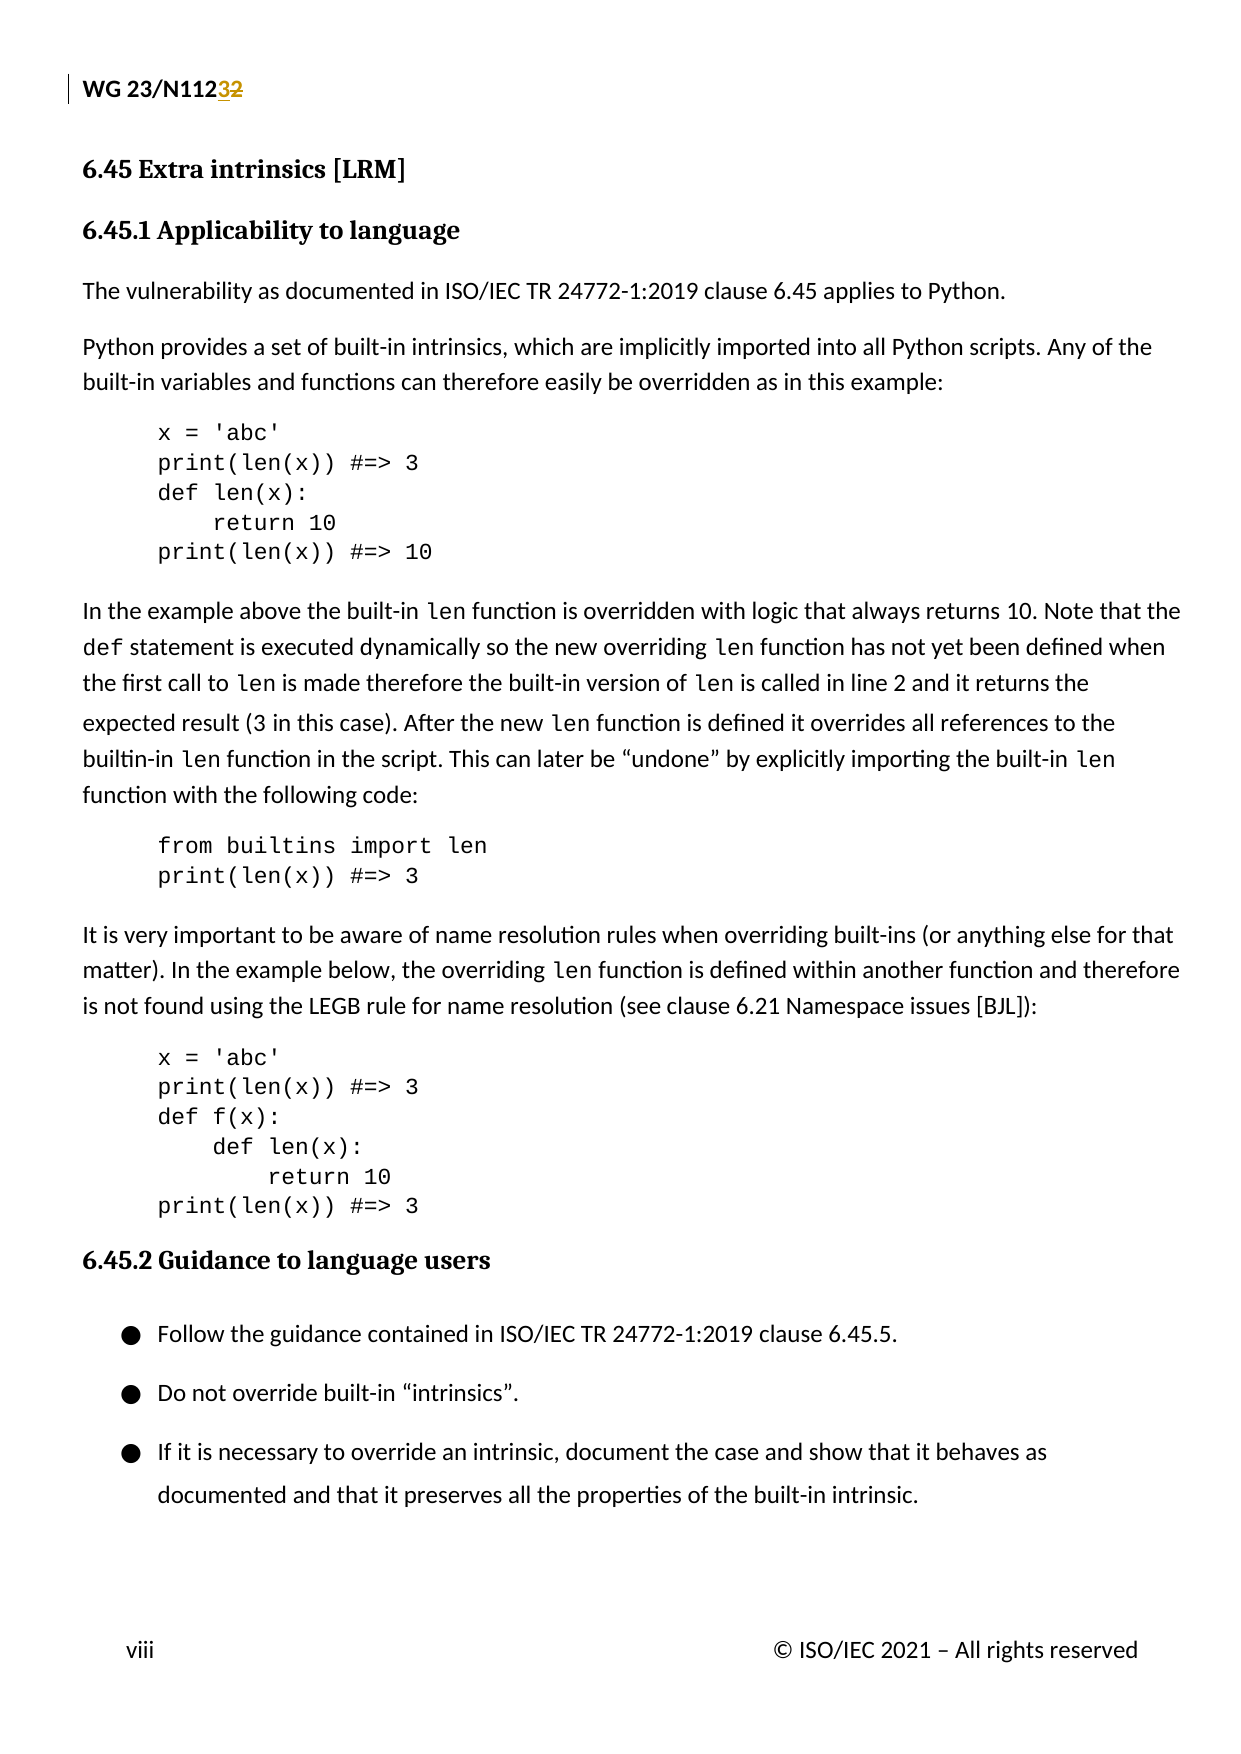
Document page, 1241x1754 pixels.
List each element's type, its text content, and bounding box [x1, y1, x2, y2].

subtitle 6.45.2 Guidance to language users [82, 1245, 1182, 1277]
text x = 'abc' [82, 422, 1182, 447]
text print(len(x)) #=> 10 [82, 541, 1182, 567]
text from builtins import len [82, 835, 1182, 861]
text print(len(x)) #=> 3 [82, 1076, 1182, 1102]
text return 10 [82, 1165, 1182, 1191]
list Follow the guidance contained in ISO/IEC TR 24772-1:2019 clause 6.45.5. [120, 1306, 1182, 1357]
text x = 'abc' [82, 1046, 1182, 1072]
text Python provides a set of built-in intrinsics, which are implicitly imported into all Python scripts. Any of the built-in variables and functions can therefore easily be overridden as in this example: [82, 331, 1182, 396]
text print(len(x)) #=> 3 [82, 864, 1182, 891]
text It is very important to be aware of name resolution rules when overriding built-ins (or anything else for that matter). In the example below, the overriding len function is defined within another function and therefore is not found using the LEGB rule for name resolution (see clause 6.21 Namespace issues [BJL]): [82, 919, 1182, 1021]
subtitle 6.45 Extra intrinsics [LRM] [82, 154, 1182, 185]
list If it is necessary to override an intrinsic, document the case and show that it behaves as documented and that it preserves all the properties of the built-in intrinsic. [120, 1423, 1182, 1509]
text The vulnerability as documented in ISO/IEC TR 24772-1:2019 clause 6.45 applies to Python. [82, 275, 1182, 305]
text def len(x): [82, 481, 1182, 507]
list Do not override built-in “intrinsics”. [120, 1364, 1182, 1416]
text print(len(x)) #=> 3 [82, 1195, 1182, 1221]
text print(len(x)) #=> 3 [82, 451, 1182, 477]
text return 10 [82, 511, 1182, 537]
subtitle 6.45.1 Applicability to language [82, 215, 1182, 246]
text In the example above the built-in len function is overridden with logic that always returns 10. Note that the def statement is executed dynamically so the new overriding len function has not yet been defined when the first call to len is made therefore the built-in version of len is called in line 2 and it returns the expected result (3 in this case). After the new len function is defined it overrides all references to the builtin-in len function in the script. This can later be “undone” by explicitly importing the built-in len function with the following code: [82, 596, 1182, 809]
text def f(x): [82, 1105, 1182, 1131]
text def len(x): [82, 1135, 1182, 1161]
